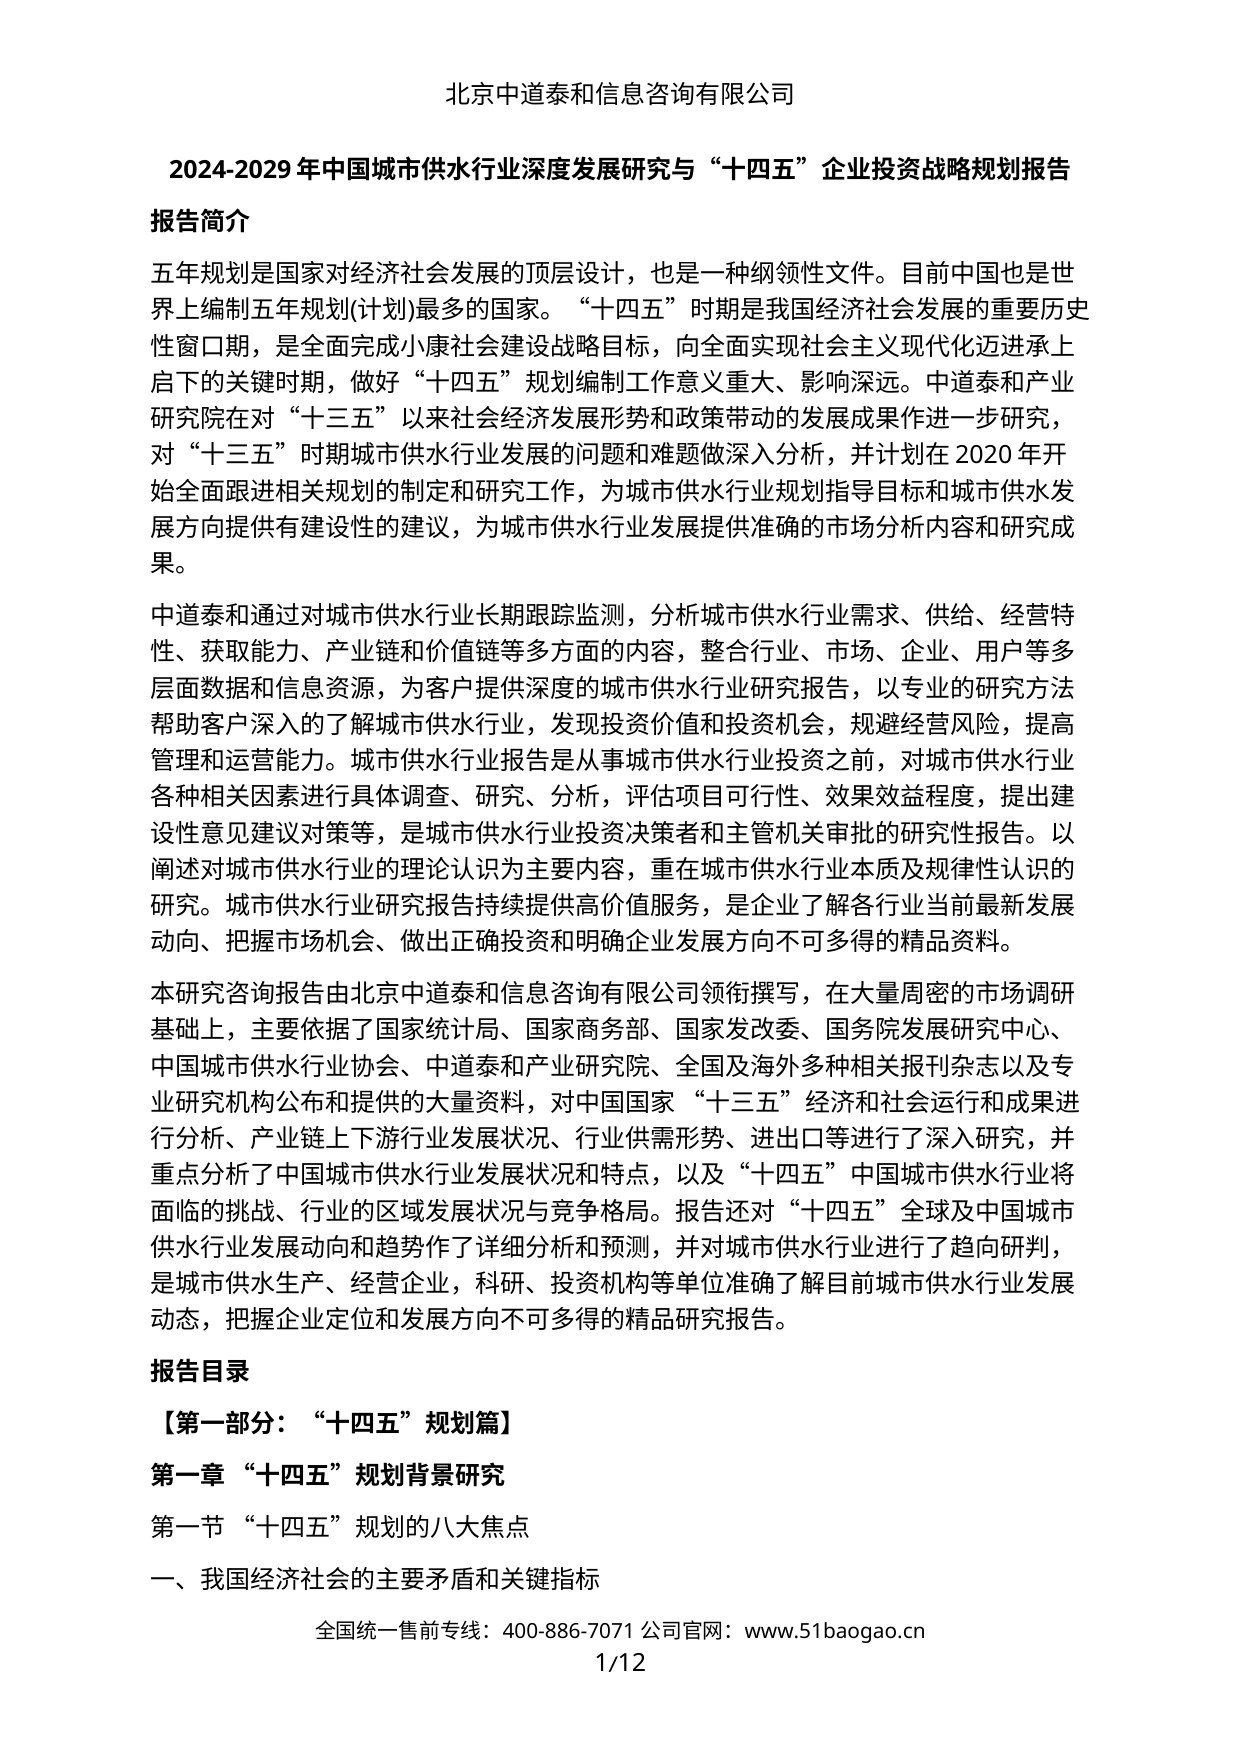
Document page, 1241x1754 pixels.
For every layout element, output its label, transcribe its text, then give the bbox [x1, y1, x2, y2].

text 【第一部分：“十四五”规划篇】 [150, 1404, 1090, 1440]
text 第一章 “十四五”规划背景研究 [150, 1456, 1090, 1492]
text 中道泰和通过对城市供水行业长期跟踪监测，分析城市供水行业需求、供给、经营特性、获取能力、产业链和价值链等多方面的内容，整合行业、市场、企业、用户等多层面数据和信息资源，为客户提供深度的城市供水行业研究报告，以专业的研究方法帮助客户深入的了解城市供水行业，发现投资价值和投资机会，规避经营风险，提高管理和运营能力。城市供水行业报告是从事城市供水行业投资之前，对城市供水行业各种相关因素进行具体调查、研究、分析，评估项目可行性、效果效益程度，提出建设性意见建议对策等，是城市供水行业投资决策者和主管机关审批的研究性报告。以阐述对城市供水行业的理论认识为主要内容，重在城市供水行业本质及规律性认识的研究。城市供水行业研究报告持续提供高价值服务，是企业了解各行业当前最新发展动向、把握市场机会、做出正确投资和明确企业发展方向不可多得的精品资料。 [150, 596, 1090, 958]
text 2024-2029年中国城市供水行业深度发展研究与“十四五”企业投资战略规划报告 [150, 150, 1090, 186]
text 本研究咨询报告由北京中道泰和信息咨询有限公司领衔撰写，在大量周密的市场调研基础上，主要依据了国家统计局、国家商务部、国家发改委、国务院发展研究中心、中国城市供水行业协会、中道泰和产业研究院、全国及海外多种相关报刊杂志以及专业研究机构公布和提供的大量资料，对中国国家 “十三五”经济和社会运行和成果进行分析、产业链上下游行业发展状况、行业供需形势、进出口等进行了深入研究，并重点分析了中国城市供水行业发展状况和特点，以及“十四五”中国城市供水行业将面临的挑战、行业的区域发展状况与竞争格局。报告还对“十四五”全球及中国城市供水行业发展动向和趋势作了详细分析和预测，并对城市供水行业进行了趋向研判，是城市供水生产、经营企业，科研、投资机构等单位准确了解目前城市供水行业发展动态，把握企业定位和发展方向不可多得的精品研究报告。 [150, 974, 1090, 1336]
text 第一节 “十四五”规划的八大焦点 [150, 1507, 1090, 1544]
text 一、我国经济社会的主要矛盾和关键指标 [150, 1559, 1090, 1596]
text 五年规划是国家对经济社会发展的顶层设计，也是一种纲领性文件。目前中国也是世界上编制五年规划(计划)最多的国家。“十四五”时期是我国经济社会发展的重要历史性窗口期，是全面完成小康社会建设战略目标，向全面实现社会主义现代化迈进承上启下的关键时期，做好“十四五”规划编制工作意义重大、影响深远。中道泰和产业研究院在对“十三五”以来社会经济发展形势和政策带动的发展成果作进一步研究，对“十三五”时期城市供水行业发展的问题和难题做深入分析，并计划在2020年开始全面跟进相关规划的制定和研究工作，为城市供水行业规划指导目标和城市供水发展方向提供有建设性的建议，为城市供水行业发展提供准确的市场分析内容和研究成果。 [150, 254, 1090, 580]
text 报告目录 [150, 1352, 1090, 1388]
text 报告简介 [150, 202, 1090, 238]
